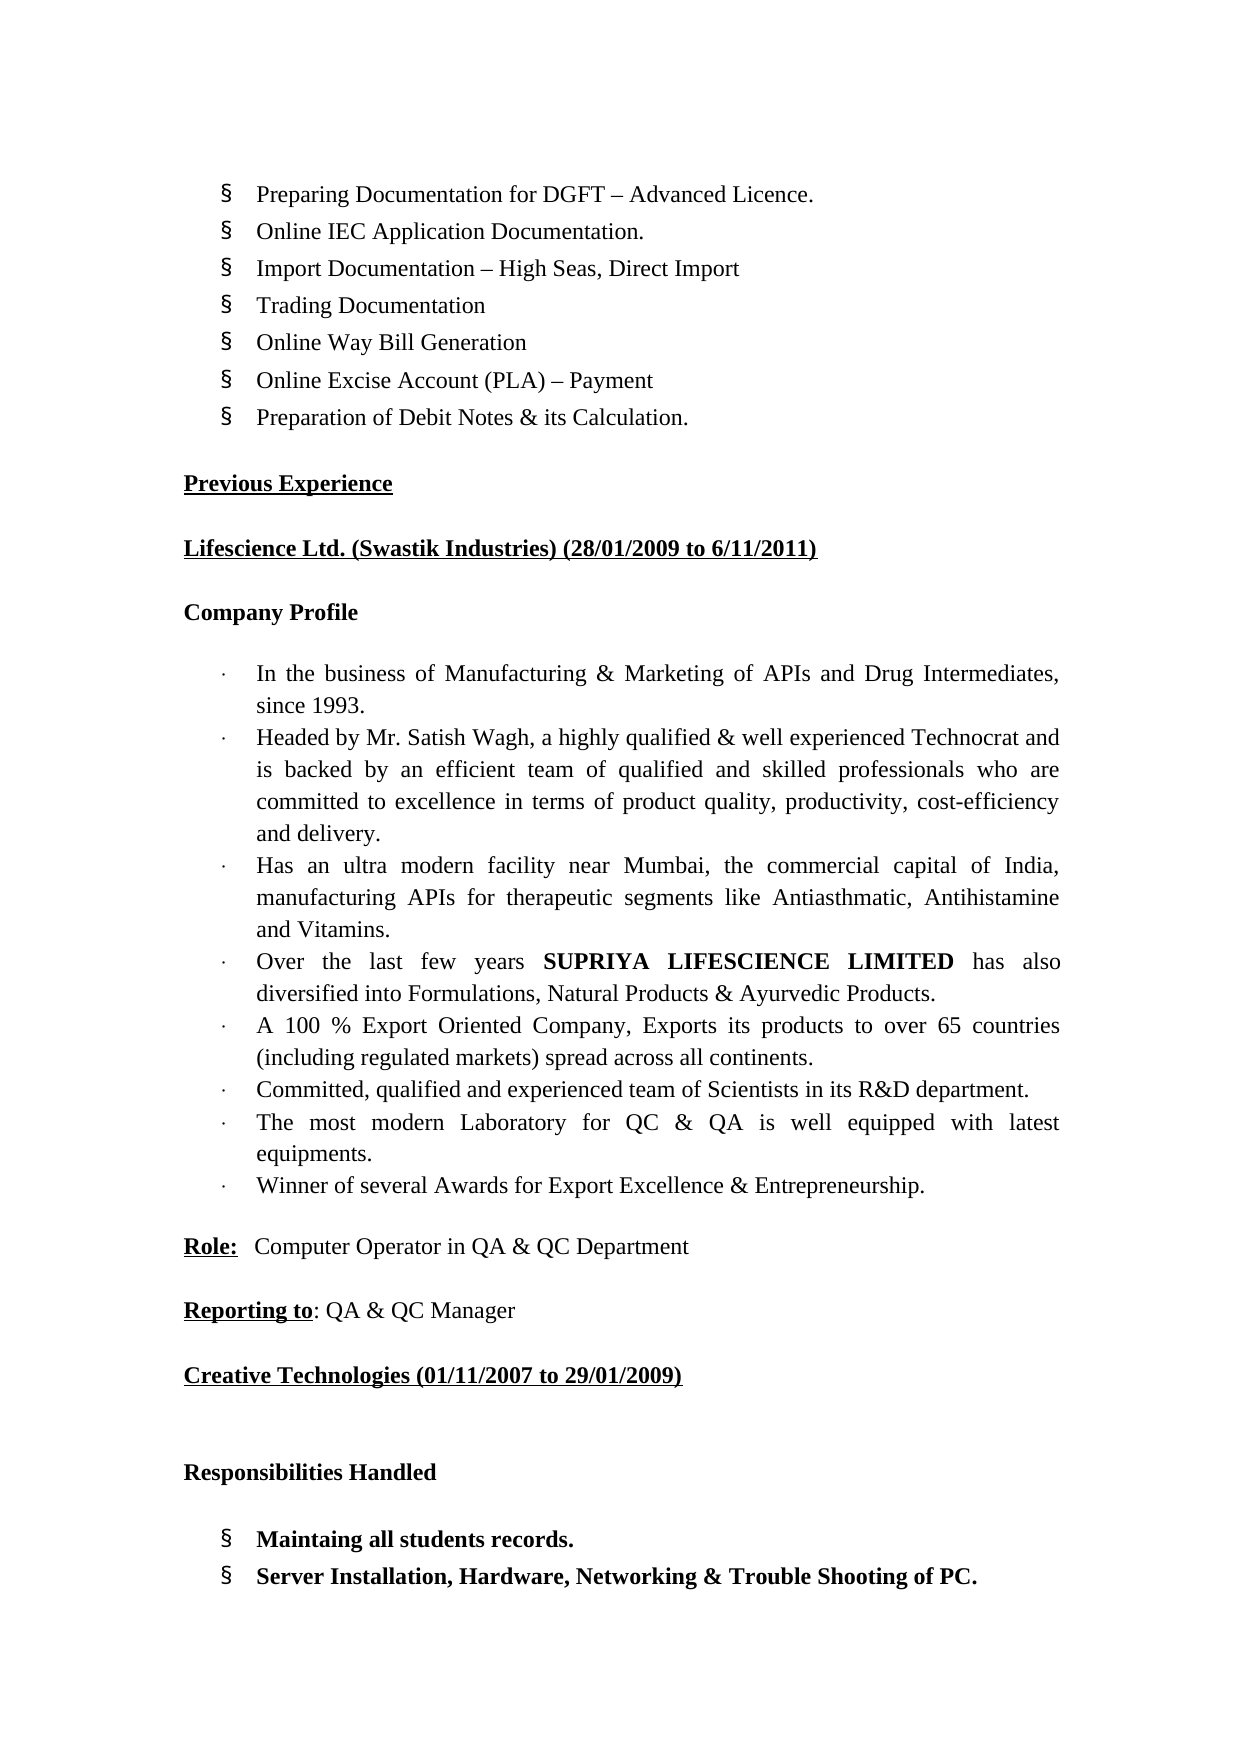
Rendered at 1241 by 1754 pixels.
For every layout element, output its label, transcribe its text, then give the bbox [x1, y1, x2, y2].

text Role: Computer Operator in QA & QC Department [183, 1232, 1061, 1259]
list Committed, qualified and experienced team of Scientists in its R&D department. [220, 1075, 1061, 1103]
text Reporting to: QA & QC Manager [183, 1296, 1061, 1324]
list Preparation of Debit Notes & its Calculation. [220, 400, 1061, 432]
list Winner of several Awards for Export Excellence & Entrepreneurship. [220, 1171, 1061, 1198]
list Server Installation, Hardware, Networking & Trouble Shooting of PC. [220, 1559, 1061, 1592]
list The most modern Laboratory for QC & QA is well equipped with latest equipments. [220, 1107, 1061, 1167]
list Over the last few years SUPRIYA LIFESCIENCE LIMITED has also diversified into Formulations, Natural Products & Ayurvedic Products. [220, 947, 1061, 1007]
text Creative Technologies (01/11/2007 to 29/01/2009) [183, 1361, 1061, 1389]
text Company Profile [183, 598, 1061, 626]
list Import Documentation – High Seas, Direct Import [220, 251, 1061, 283]
list Online Way Bill Generation [220, 325, 1061, 358]
list In the business of Manufacturing & Marketing of APIs and Drug Intermediates, since 1993. [220, 659, 1061, 718]
list Headed by Mr. Satish Wagh, a highly qualified & well experienced Technocrat and is backed by an efficient team of qualified and skilled professionals who are committed to excellence in terms of product quality, productivity, cost-efficiency and delivery. [220, 723, 1061, 846]
list A 100 % Export Oriented Company, Exports its products to over 65 countries (including regulated markets) spread across all continents. [220, 1011, 1061, 1071]
text Previous Experience [183, 469, 1061, 497]
text Lifescience Ltd. (Swastik Industries) (28/01/2009 to 6/11/2011) [183, 534, 1061, 562]
list Online Excise Account (PLA) – Payment [220, 363, 1061, 395]
list Trading Documentation [220, 288, 1061, 321]
list Online IEC Application Documentation. [220, 214, 1061, 247]
text Responsibilities Handled [183, 1458, 1061, 1486]
list Maintaing all students records. [220, 1522, 1061, 1555]
list Preparing Documentation for DGFT – Advanced Licence. [220, 177, 1061, 209]
list Has an ultra modern facility near Mumbai, the commercial capital of India, manufacturing APIs for therapeutic segments like Antiasthmatic, Antihistamine and Vitamins. [220, 851, 1061, 943]
